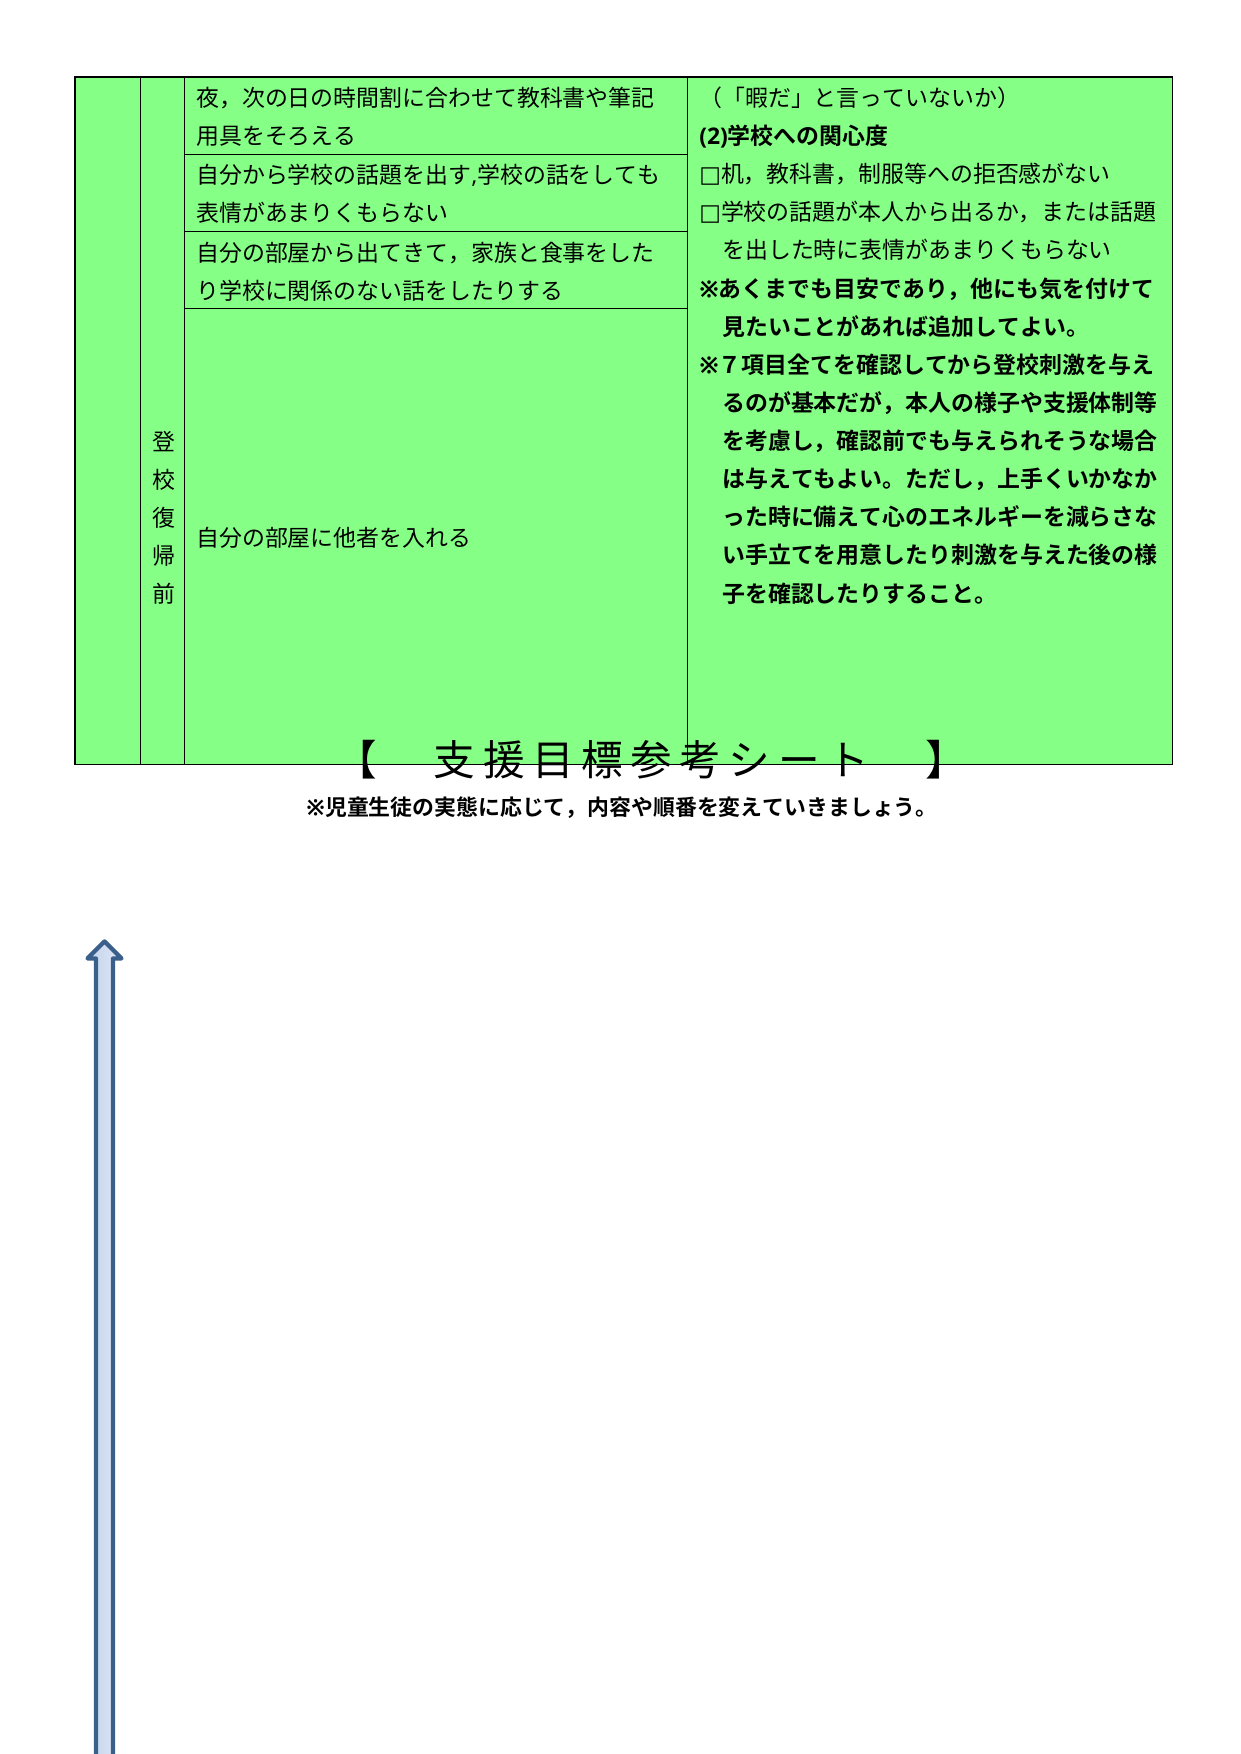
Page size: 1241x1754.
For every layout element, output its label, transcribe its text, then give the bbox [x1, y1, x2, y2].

table_cell 自分から学校の話題を出す,学校の話をしても表情があまりくもらない [185, 155, 687, 231]
table_cell 夜，次の日の時間割に合わせて教科書や筆記用具をそろえる [185, 78, 687, 154]
table_cell 自分の部屋に他者を入れる [185, 309, 687, 764]
table_cell 自分の部屋から出てきて，家族と食事をしたり学校に関係のない話をしたりする [185, 232, 687, 308]
